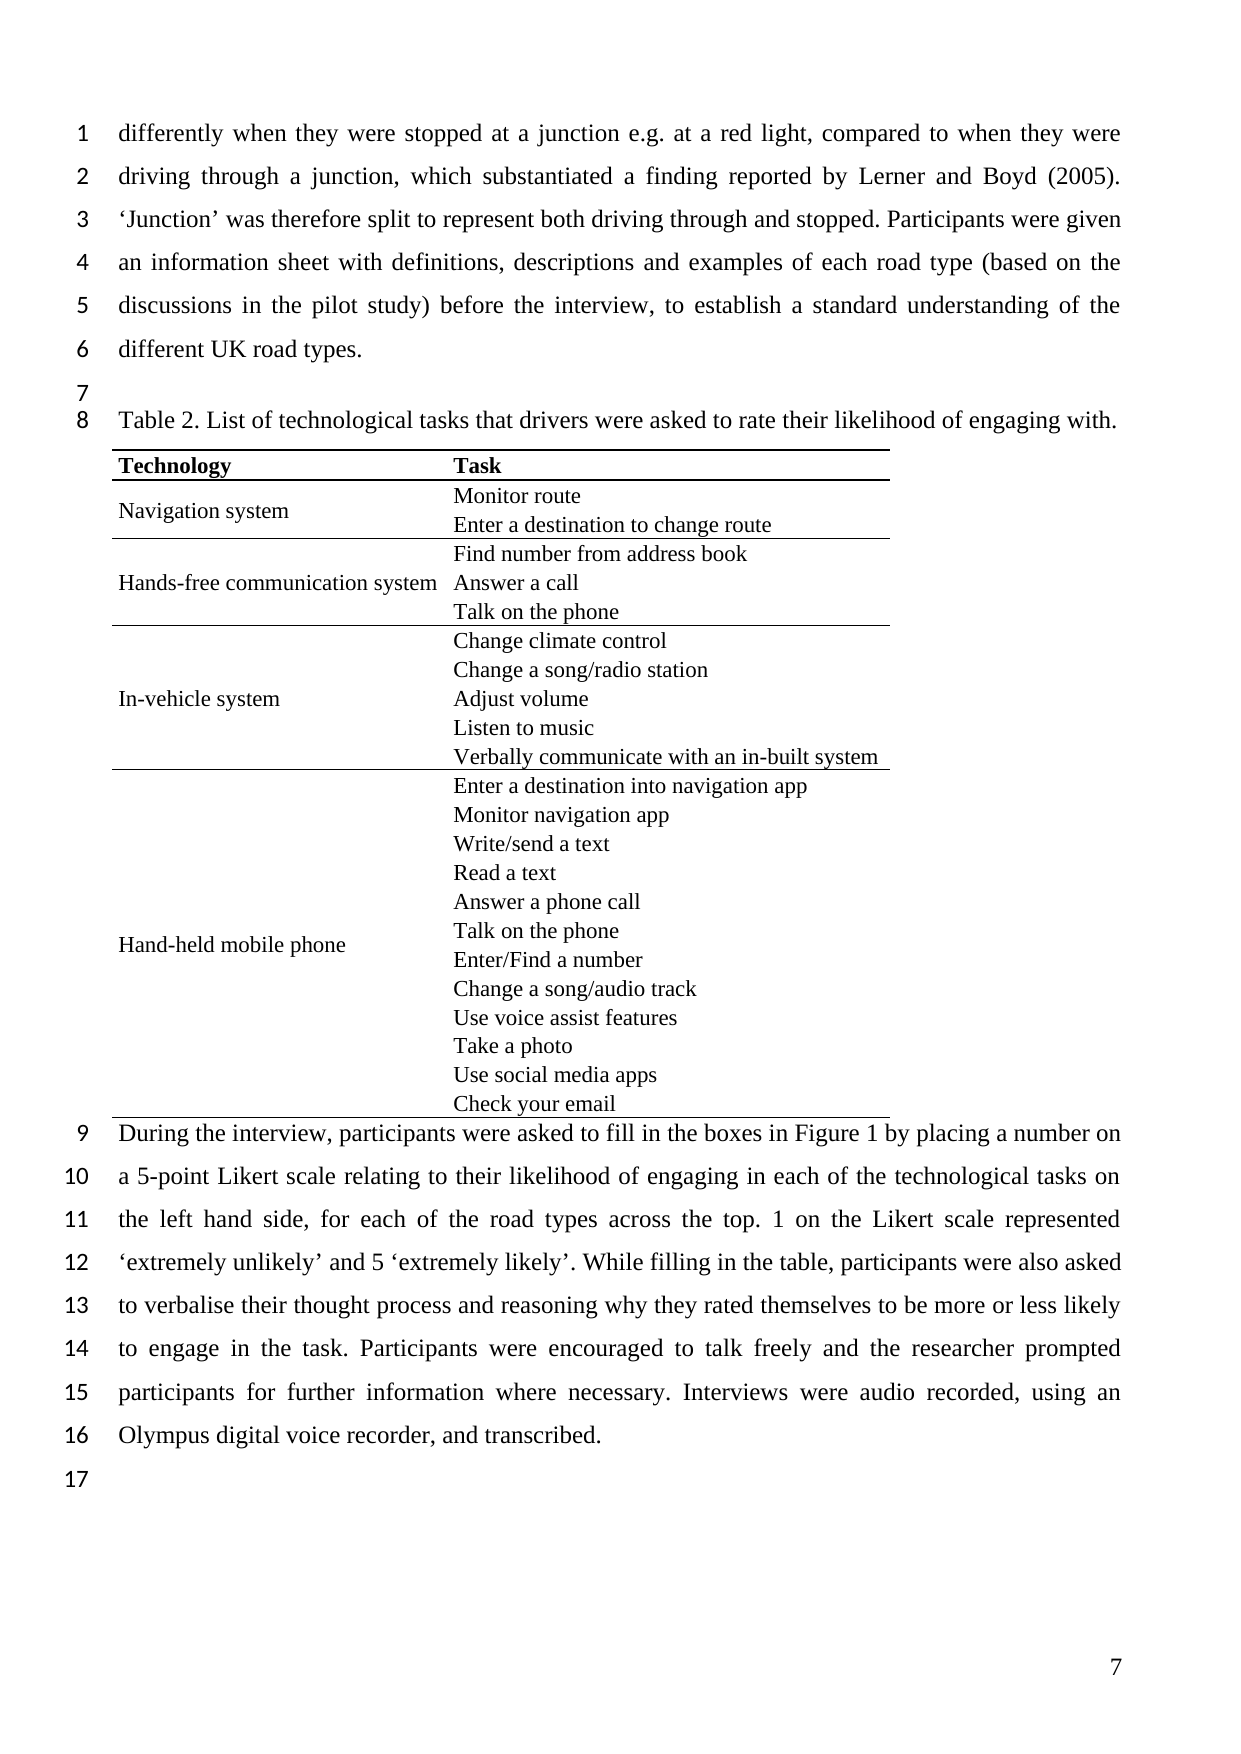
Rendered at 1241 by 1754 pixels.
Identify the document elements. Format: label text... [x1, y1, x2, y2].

table_cell Verbally communicate with an in-built system [447, 740, 890, 769]
table_cell Use voice assist features [447, 1001, 890, 1030]
table_cell Write/send a text [447, 827, 890, 856]
table_cell Read a text [447, 856, 890, 885]
table_cell Answer a call [447, 567, 890, 596]
table_cell Listen to music [447, 711, 890, 740]
table_cell Take a photo [447, 1030, 890, 1059]
text During the interview, participants were asked to fill in the boxes in Figure 1 by placing a number on a 5-point Likert scale relating to their likelihood of engaging in each of the technological tasks on the left hand side, for each of the road types across the top. 1 on the Likert scale represented ‘extremely unlikely’ and 5 ‘extremely likely’. While filling in the table, participants were also asked to verbalise their thought process and reasoning why they rated themselves to be more or less likely to engage in the task. Participants were encouraged to talk freely and the researcher prompted participants for further information where necessary. Interviews were audio recorded, using an Olympus digital voice recorder, and transcribed. [118, 1118, 1122, 1448]
text Table 2. List of technological tasks that drivers were asked to rate their likelihood of engaging with. [118, 406, 1122, 434]
table_cell Check your email [447, 1088, 890, 1117]
table_cell Talk on the phone [447, 914, 890, 943]
table_cell Hand-held mobile phone [112, 770, 447, 1117]
table_cell Enter a destination into navigation app [447, 770, 890, 798]
table_cell Hands-free communication system [112, 539, 447, 624]
table_cell In-vehicle system [112, 626, 447, 769]
table_cell Find number from address book [447, 539, 890, 567]
table_cell Adjust volume [447, 683, 890, 711]
table_header Technology [112, 451, 447, 479]
table_cell Answer a phone call [447, 885, 890, 914]
table_cell Talk on the phone [447, 596, 890, 624]
table_cell Change a song/audio track [447, 972, 890, 1001]
table_cell Enter/Find a number [447, 943, 890, 972]
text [118, 118, 1122, 362]
table_cell Use social media apps [447, 1059, 890, 1088]
table_cell Monitor navigation app [447, 798, 890, 827]
table_cell Monitor route [447, 481, 890, 509]
table_cell Navigation system [112, 481, 447, 538]
table_cell Change a song/radio station [447, 654, 890, 682]
table_cell Change climate control [447, 626, 890, 653]
table_header Task [447, 451, 890, 479]
table_cell Enter a destination to change route [447, 509, 890, 538]
